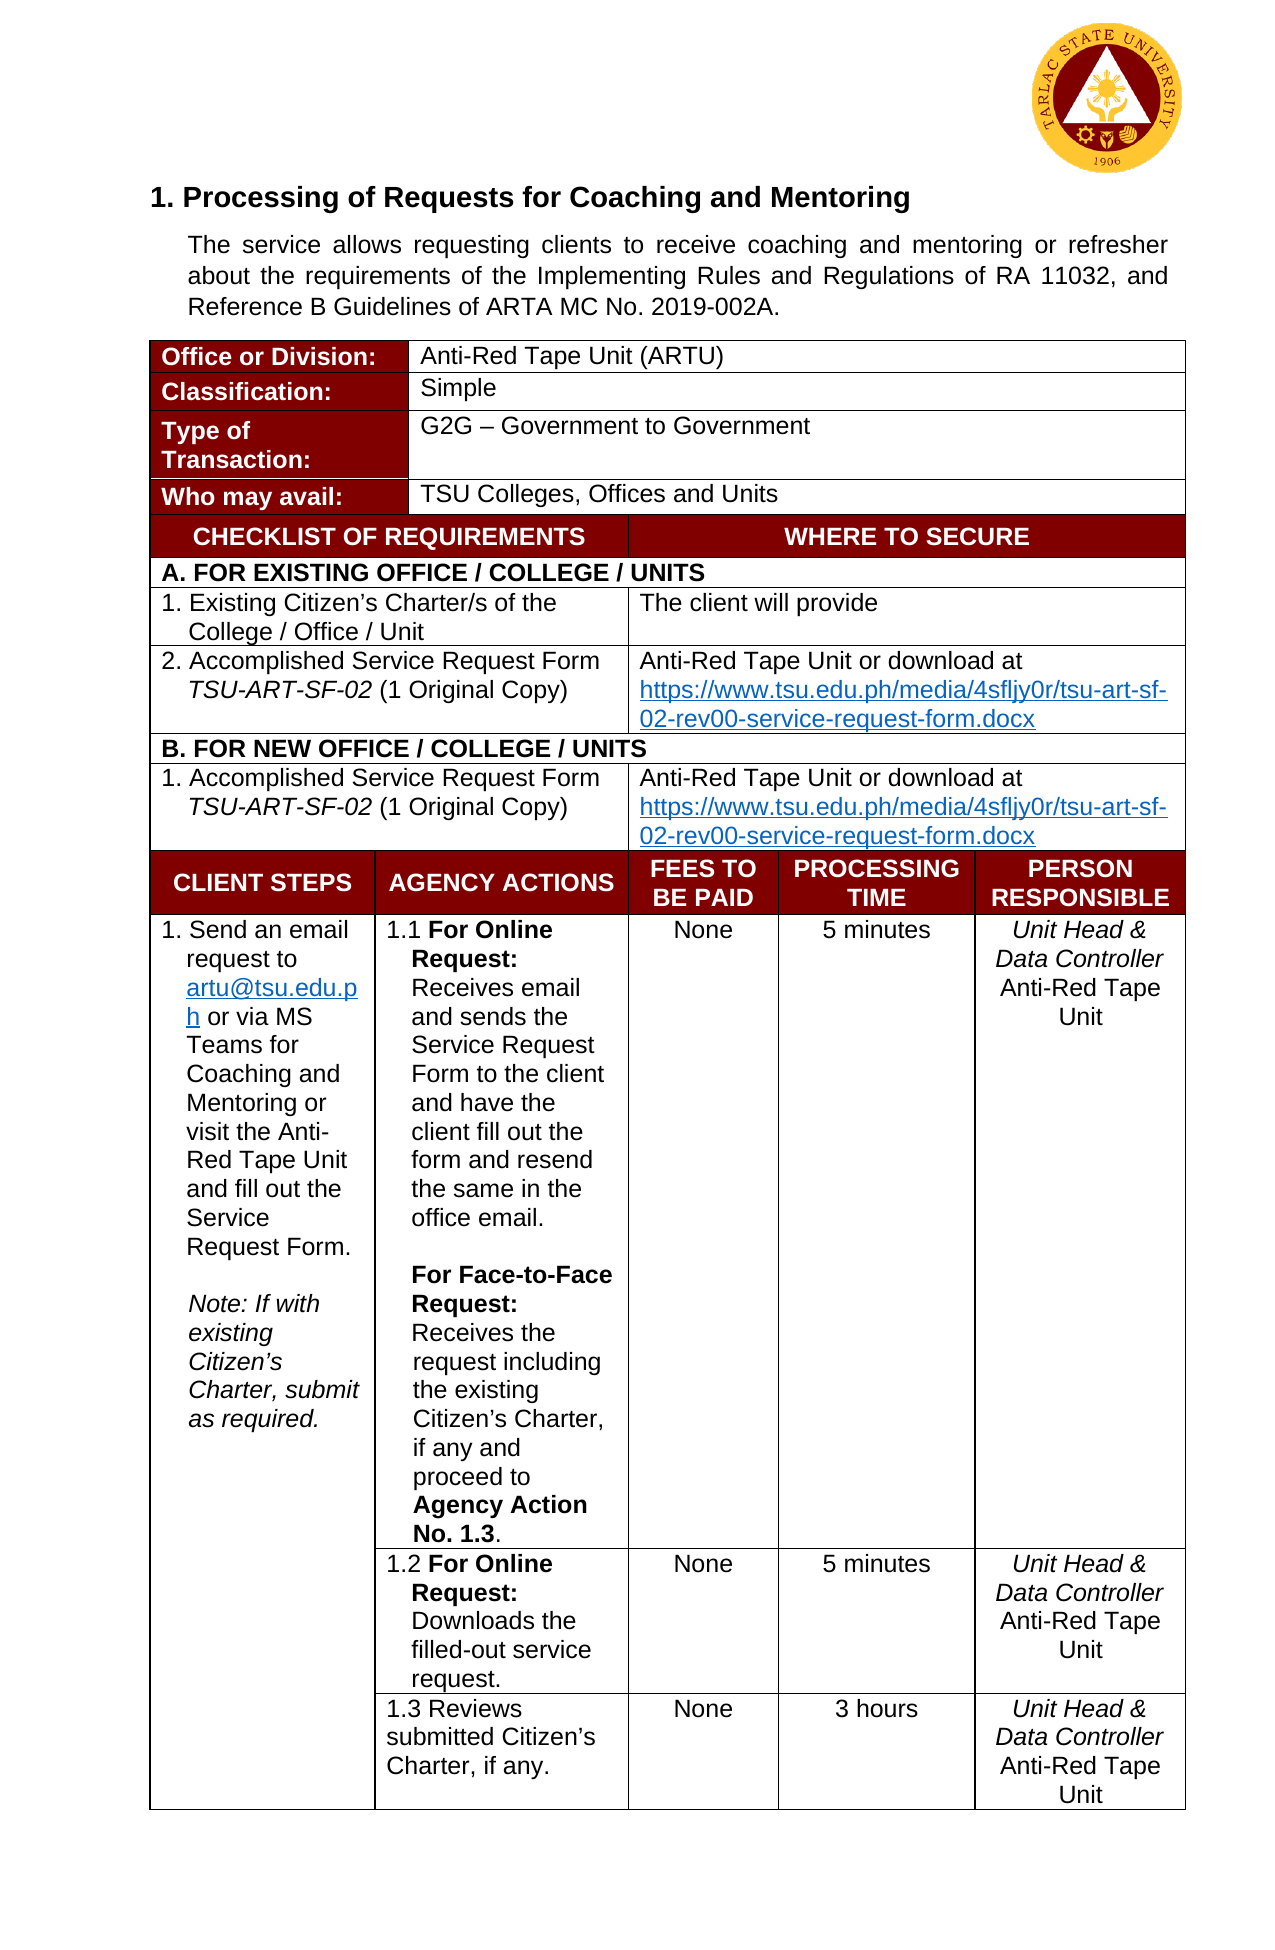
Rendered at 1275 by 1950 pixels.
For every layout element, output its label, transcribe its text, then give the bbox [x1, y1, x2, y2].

table_cell 1. Existing Citizen’s Charter/s of the College / Office / Unit [151, 588, 628, 645]
table_cell Unit Head & Data Controller Anti-Red Tape Unit [976, 1549, 1185, 1693]
table_cell 1.2 For Online Request: Downloads the filled-out service request. [376, 1549, 628, 1693]
table_cell CHECKLIST OF REQUIREMENTS [151, 515, 628, 557]
table_cell AGENCY ACTIONS [376, 851, 628, 914]
table_cell 5 minutes [779, 1549, 974, 1693]
picture [1032, 23, 1182, 173]
table_cell 3 hours [779, 1694, 974, 1809]
table_cell WHERE TO SECURE [629, 515, 1185, 557]
table_cell 1.3 Reviews submitted Citizen’s Charter, if any. [376, 1694, 628, 1809]
table_cell Anti-Red Tape Unit or download at https://www.tsu.edu.ph/media/4sfljy0r/tsu-art-sf-02-rev00-service-request-form.docx [629, 764, 1185, 850]
table_cell TSU Colleges, Offices and Units [409, 480, 1185, 514]
table_cell FEES TO BE PAID [629, 851, 778, 914]
table_cell PERSON RESPONSIBLE [976, 851, 1185, 914]
table_cell None [629, 1549, 778, 1693]
table_header Office or Division: [151, 341, 408, 372]
table_cell Simple [409, 373, 1185, 410]
table_cell 1. Send an email request to artu@tsu.edu.ph or via MS Teams for Coaching and Mentoring or visit the Anti-Red Tape Unit and fill out the Service Request Form. Note: If with existing Citizen’s Charter, submit as required. [151, 915, 374, 1809]
table_cell B. FOR NEW OFFICE / COLLEGE / UNITS [151, 734, 1185, 762]
table_cell None [629, 915, 778, 1548]
table_cell 1.1 For Online Request: Receives email and sends the Service Request Form to the client and have the client fill out the form and resend the same in the office email. For Face-to-Face Request: Receives the request including the existing Citizen’s Charter, if any and proceed to Agency Action No. 1.3. [376, 915, 628, 1548]
table_cell CLIENT STEPS [151, 851, 374, 914]
table_cell Unit Head & Data Controller Anti-Red Tape Unit [976, 915, 1185, 1548]
table_cell Anti-Red Tape Unit or download at https://www.tsu.edu.ph/media/4sfljy0r/tsu-art-sf-02-rev00-service-request-form.docx [629, 646, 1185, 733]
table_cell 5 minutes [779, 915, 974, 1548]
table_cell 2. Accomplished Service Request Form TSU-ART-SF-02 (1 Original Copy) [151, 646, 628, 733]
table_cell Classification: [151, 373, 408, 410]
table_cell The client will provide [629, 588, 1185, 645]
table_header Anti-Red Tape Unit (ARTU) [409, 341, 1185, 372]
table_cell Type of Transaction: [151, 411, 408, 478]
table_cell PROCESSING TIME [779, 851, 974, 914]
text 1. Processing of Requests for Coaching and Mentoring [150, 180, 1170, 213]
table_cell G2G – Government to Government [409, 411, 1185, 478]
table_cell Unit Head & Data Controller Anti-Red Tape Unit [976, 1694, 1185, 1809]
table_cell Who may avail: [151, 480, 408, 514]
table_cell None [629, 1694, 778, 1809]
table_cell 1. Accomplished Service Request Form TSU-ART-SF-02 (1 Original Copy) [151, 764, 628, 850]
text The service allows requesting clients to receive coaching and mentoring or refresher about the requirements of the Implementing Rules and Regulations of RA 11032, and Reference B Guidelines of ARTA MC No. 2019-002A. [187, 230, 1170, 321]
table_cell A. FOR EXISTING OFFICE / COLLEGE / UNITS [151, 558, 1185, 587]
